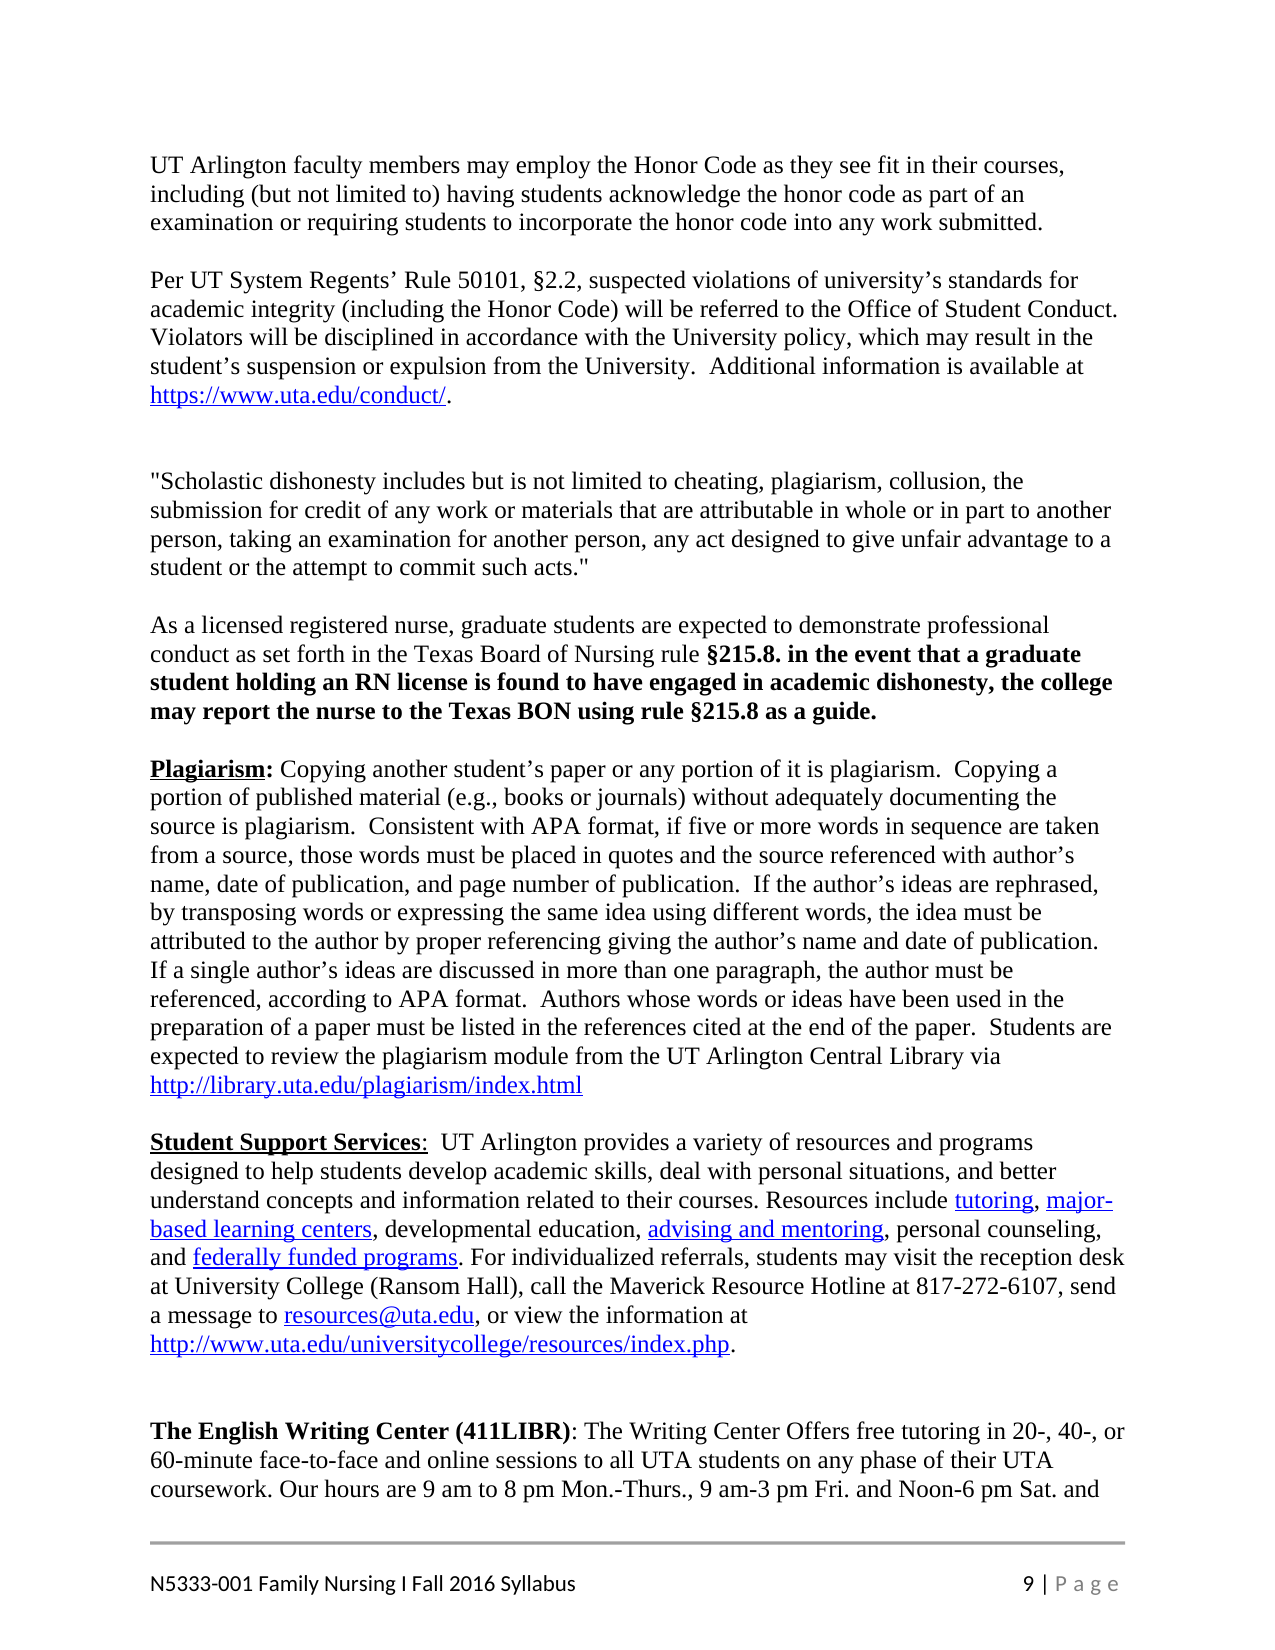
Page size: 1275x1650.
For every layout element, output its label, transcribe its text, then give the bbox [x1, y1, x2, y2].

text UT Arlington faculty members may employ the Honor Code as they see fit in their courses, including (but not limited to) having students acknowledge the honor code as part of an examination or requiring students to incorporate the honor code into any work submitted. [150, 150, 1125, 236]
text Plagiarism: Copying another student’s paper or any portion of it is plagiarism. Copying a portion of published material (e.g., books or journals) without adequately documenting the source is plagiarism. Consistent with APA format, if five or more words in sequence are taken from a source, those words must be placed in quotes and the source referenced with author’s name, date of publication, and page number of publication. If the author’s ideas are rephrased, by transposing words or expressing the same idea using different words, the idea must be attributed to the author by proper referencing giving the author’s name and date of publication. If a single author’s ideas are discussed in more than one paragraph, the author must be referenced, according to APA format. Authors whose words or ideas have been used in the preparation of a paper must be listed in the references cited at the end of the paper. Students are expected to review the plagiarism module from the UT Arlington Central Library via http://library.uta.edu/plagiarism/index.html [150, 754, 1125, 1099]
text As a licensed registered nurse, graduate students are expected to demonstrate professional conduct as set forth in the Texas Board of Nursing rule §215.8. in the event that a graduate student holding an RN license is found to have engaged in academic dishonesty, the college may report the nurse to the Texas BON using rule §215.8 as a guide. [150, 610, 1125, 725]
text Per UT System Regents’ Rule 50101, §2.2, suspected violations of university’s standards for academic integrity (including the Honor Code) will be referred to the Office of Student Conduct. Violators will be disciplined in accordance with the University policy, which may result in the student’s suspension or expulsion from the University. Additional information is available at https://www.uta.edu/conduct/. [150, 265, 1125, 409]
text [150, 1416, 1125, 1503]
text Student Support Services: UT Arlington provides a variety of resources and programs designed to help students develop academic skills, deal with personal situations, and better understand concepts and information related to their courses. Resources include tutoring, major-based learning centers, developmental education, advising and mentoring, personal counseling, and federally funded programs. For individualized referrals, students may visit the reception desk at University College (Ransom Hall), call the Maverick Resource Hotline at 817-272-6107, send a message to resources@uta.edu, or view the information at http://www.uta.edu/universitycollege/resources/index.php. [150, 1127, 1125, 1357]
text "Scholastic dishonesty includes but is not limited to cheating, plagiarism, collusion, the submission for credit of any work or materials that are attributable in whole or in part to another person, taking an examination for another person, any act designed to give unfair advantage to a student or the attempt to commit such acts." [150, 466, 1125, 581]
